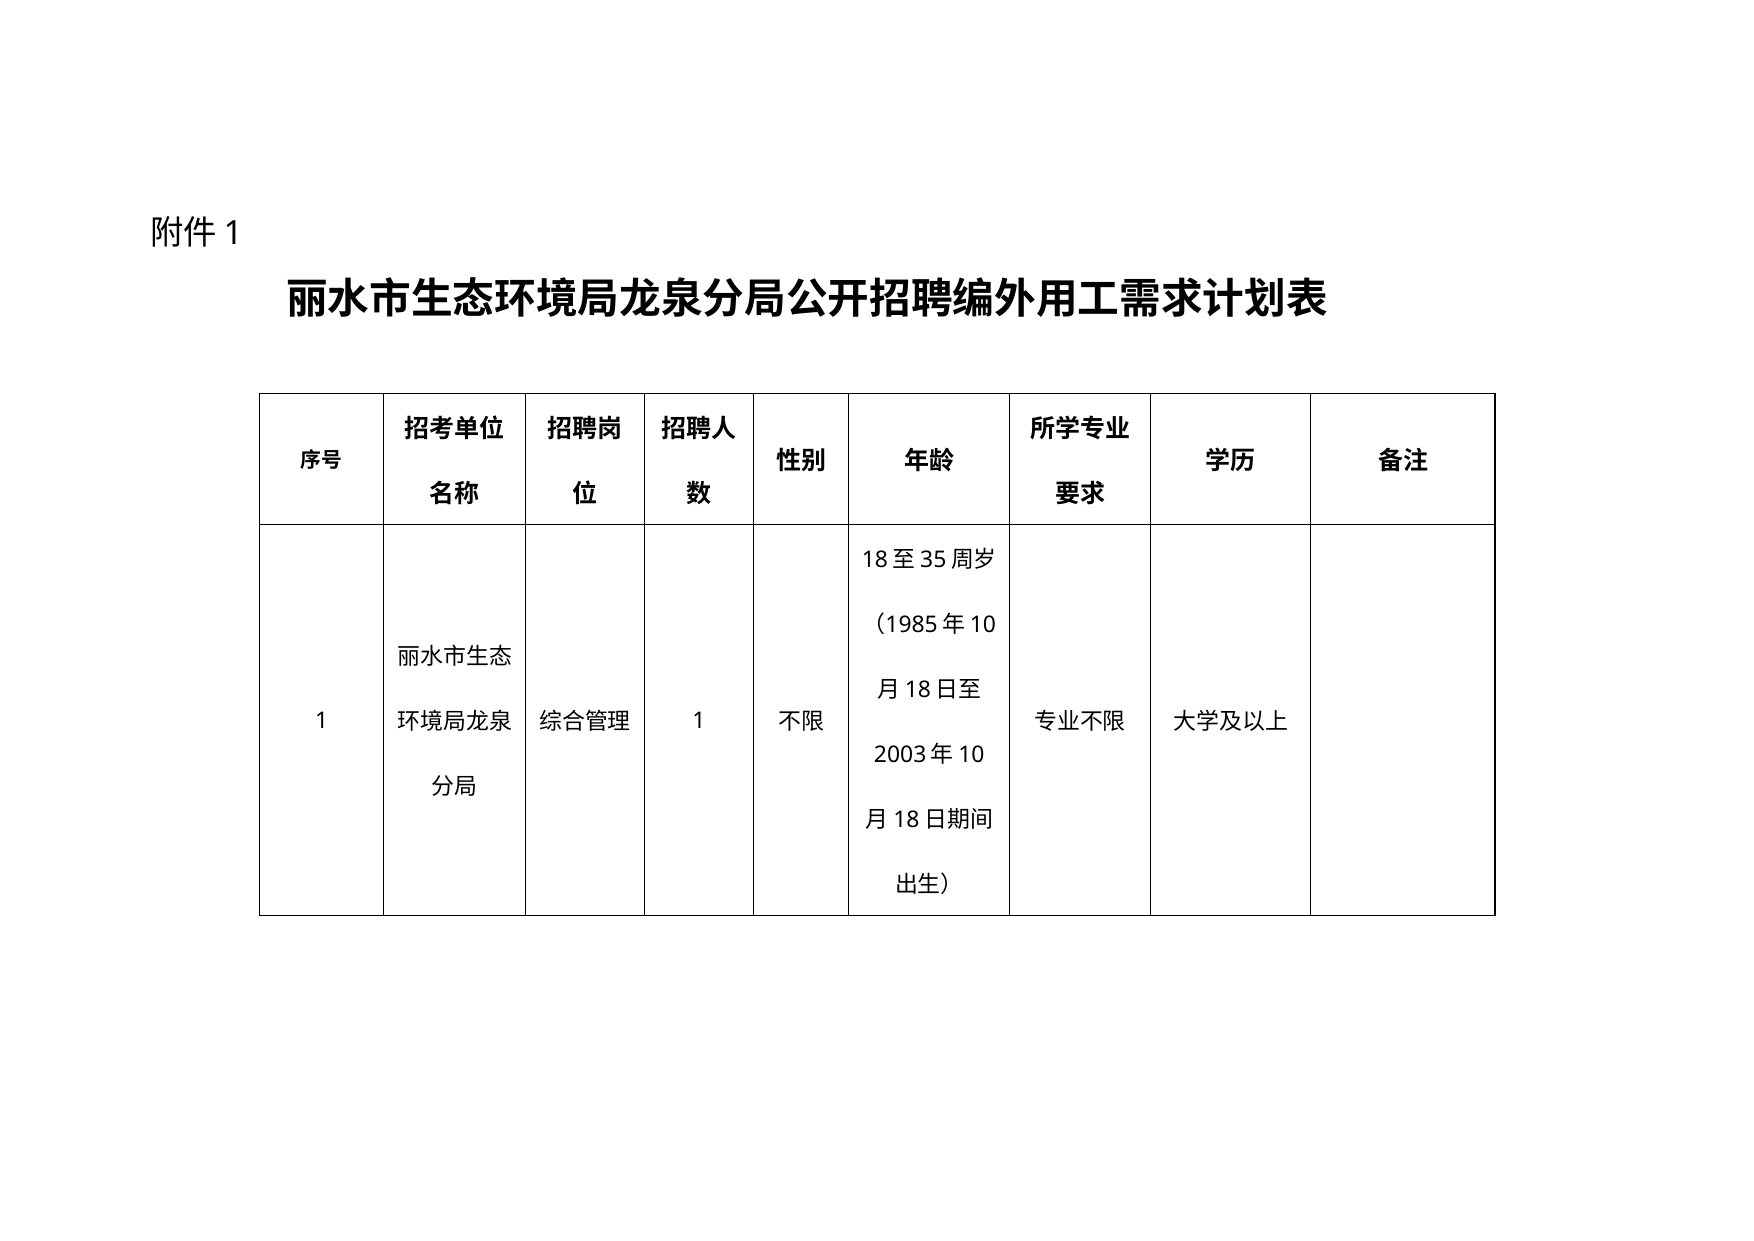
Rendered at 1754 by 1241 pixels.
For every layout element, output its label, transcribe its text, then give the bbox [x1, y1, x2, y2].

table_header 备注 [1311, 394, 1494, 524]
table_header 招考单位名称 [384, 394, 525, 524]
table_cell 专业不限 [1010, 525, 1150, 915]
table_cell 不限 [754, 525, 848, 915]
table_cell 大学及以上 [1151, 525, 1310, 915]
table_cell 综合管理 [526, 525, 644, 915]
table_header 招聘人数 [645, 394, 753, 524]
text 丽水市生态环境局龙泉分局公开招聘编外用工需求计划表 [10, 263, 1604, 328]
table_cell 1 [645, 525, 753, 915]
table_header 招聘岗位 [526, 394, 644, 524]
table_cell 1 [260, 525, 383, 915]
table_cell 丽水市生态环境局龙泉分局 [384, 525, 525, 915]
table_header 所学专业要求 [1010, 394, 1150, 524]
table_header 序号 [260, 394, 383, 524]
table_cell 18至35周岁（1985年10月18日至2003年10月18日期间出生） [849, 525, 1009, 915]
table_header 性别 [754, 394, 848, 524]
table_header 学历 [1151, 394, 1310, 524]
table_header 年龄 [849, 394, 1009, 524]
text 附件1 [150, 198, 1604, 263]
table_cell [1311, 525, 1494, 915]
